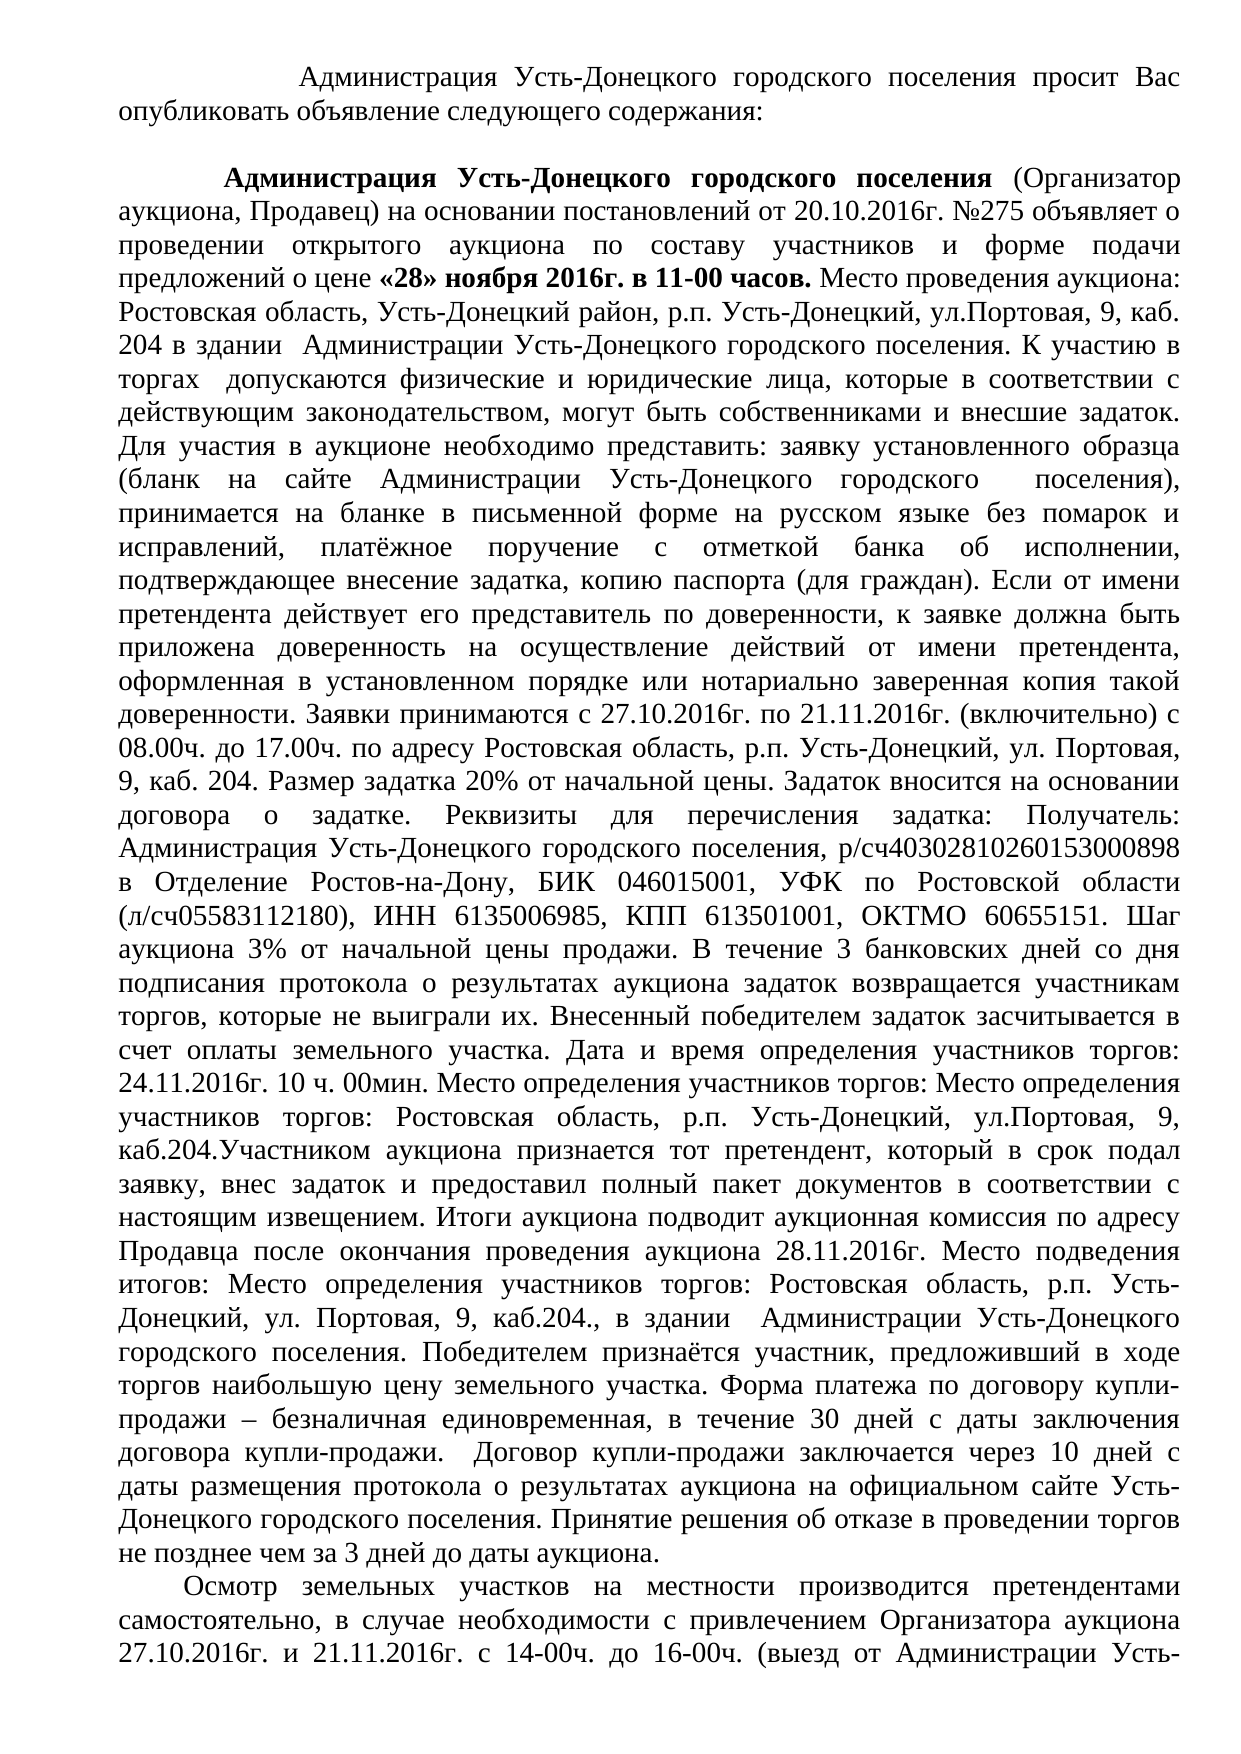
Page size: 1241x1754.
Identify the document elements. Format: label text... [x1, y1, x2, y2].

text Администрация Усть-Донецкого городского поселения просит Вас опубликовать объявление следующего содержания: [118, 59, 1181, 126]
text Администрация Усть-Донецкого городского поселения (Организатор аукциона, Продавец) на основании постановлений от 20.10.2016г. №275 объявляет о проведении открытого аукциона по составу участников и форме подачи предложений о цене «28» ноября 2016г. в 11-00 часов. Место проведения аукциона: Ростовская область, Усть-Донецкий район, р.п. Усть-Донецкий, ул.Портовая, 9, каб. 204 в здании Администрации Усть-Донецкого городского поселения. К участию в торгах допускаются физические и юридические лица, которые в соответствии с действующим законодательством, могут быть собственниками и внесшие задаток. Для участия в аукционе необходимо представить: заявку установленного образца (бланк на сайте Администрации Усть-Донецкого городского поселения), принимается на бланке в письменной форме на русском языке без помарок и исправлений, платёжное поручение с отметкой банка об исполнении, подтверждающее внесение задатка, копию паспорта (для граждан). Если от имени претендента действует его представитель по доверенности, к заявке должна быть приложена доверенность на осуществление действий от имени претендента, оформленная в установленном порядке или нотариально заверенная копия такой доверенности. Заявки принимаются с 27.10.2016г. по 21.11.2016г. (включительно) с 08.00ч. до 17.00ч. по адресу Ростовская область, р.п. Усть-Донецкий, ул. Портовая, 9, каб. 204. Размер задатка 20% от начальной цены. Задаток вносится на основании договора о задатке. Реквизиты для перечисления задатка: Получатель: Администрация Усть-Донецкого городского поселения, р/сч40302810260153000898 в Отделение Ростов-на-Дону, БИК 046015001, УФК по Ростовской области (л/сч05583112180), ИНН 6135006985, КПП 613501001, ОКТМО 60655151. Шаг аукциона 3% от начальной цены продажи. В течение 3 банковских дней со дня подписания протокола о результатах аукциона задаток возвращается участникам торгов, которые не выиграли их. Внесенный победителем задаток засчитывается в счет оплаты земельного участка. Дата и время определения участников торгов: 24.11.2016г. 10 ч. 00мин. Место определения участников торгов: Место определения участников торгов: Ростовская область, р.п. Усть-Донецкий, ул.Портовая, 9, каб.204.Участником аукциона признается тот претендент, который в срок подал заявку, внес задаток и предоставил полный пакет документов в соответствии с настоящим извещением. Итоги аукциона подводит аукционная комиссия по адресу Продавца после окончания проведения аукциона 28.11.2016г. Место подведения итогов: Место определения участников торгов: Ростовская область, р.п. Усть-Донецкий, ул. Портовая, 9, каб.204., в здании Администрации Усть-Донецкого городского поселения. Победителем признаётся участник, предложивший в ходе торгов наибольшую цену земельного участка. Форма платежа по договору купли-продажи – безналичная единовременная, в течение 30 дней с даты заключения договора купли-продажи. Договор купли-продажи заключается через 10 дней с даты размещения протокола о результатах аукциона на официальном сайте Усть-Донецкого городского поселения. Принятие решения об отказе в проведении торгов не позднее чем за 3 дней до даты аукциона. [118, 160, 1181, 1568]
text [118, 1568, 1181, 1669]
